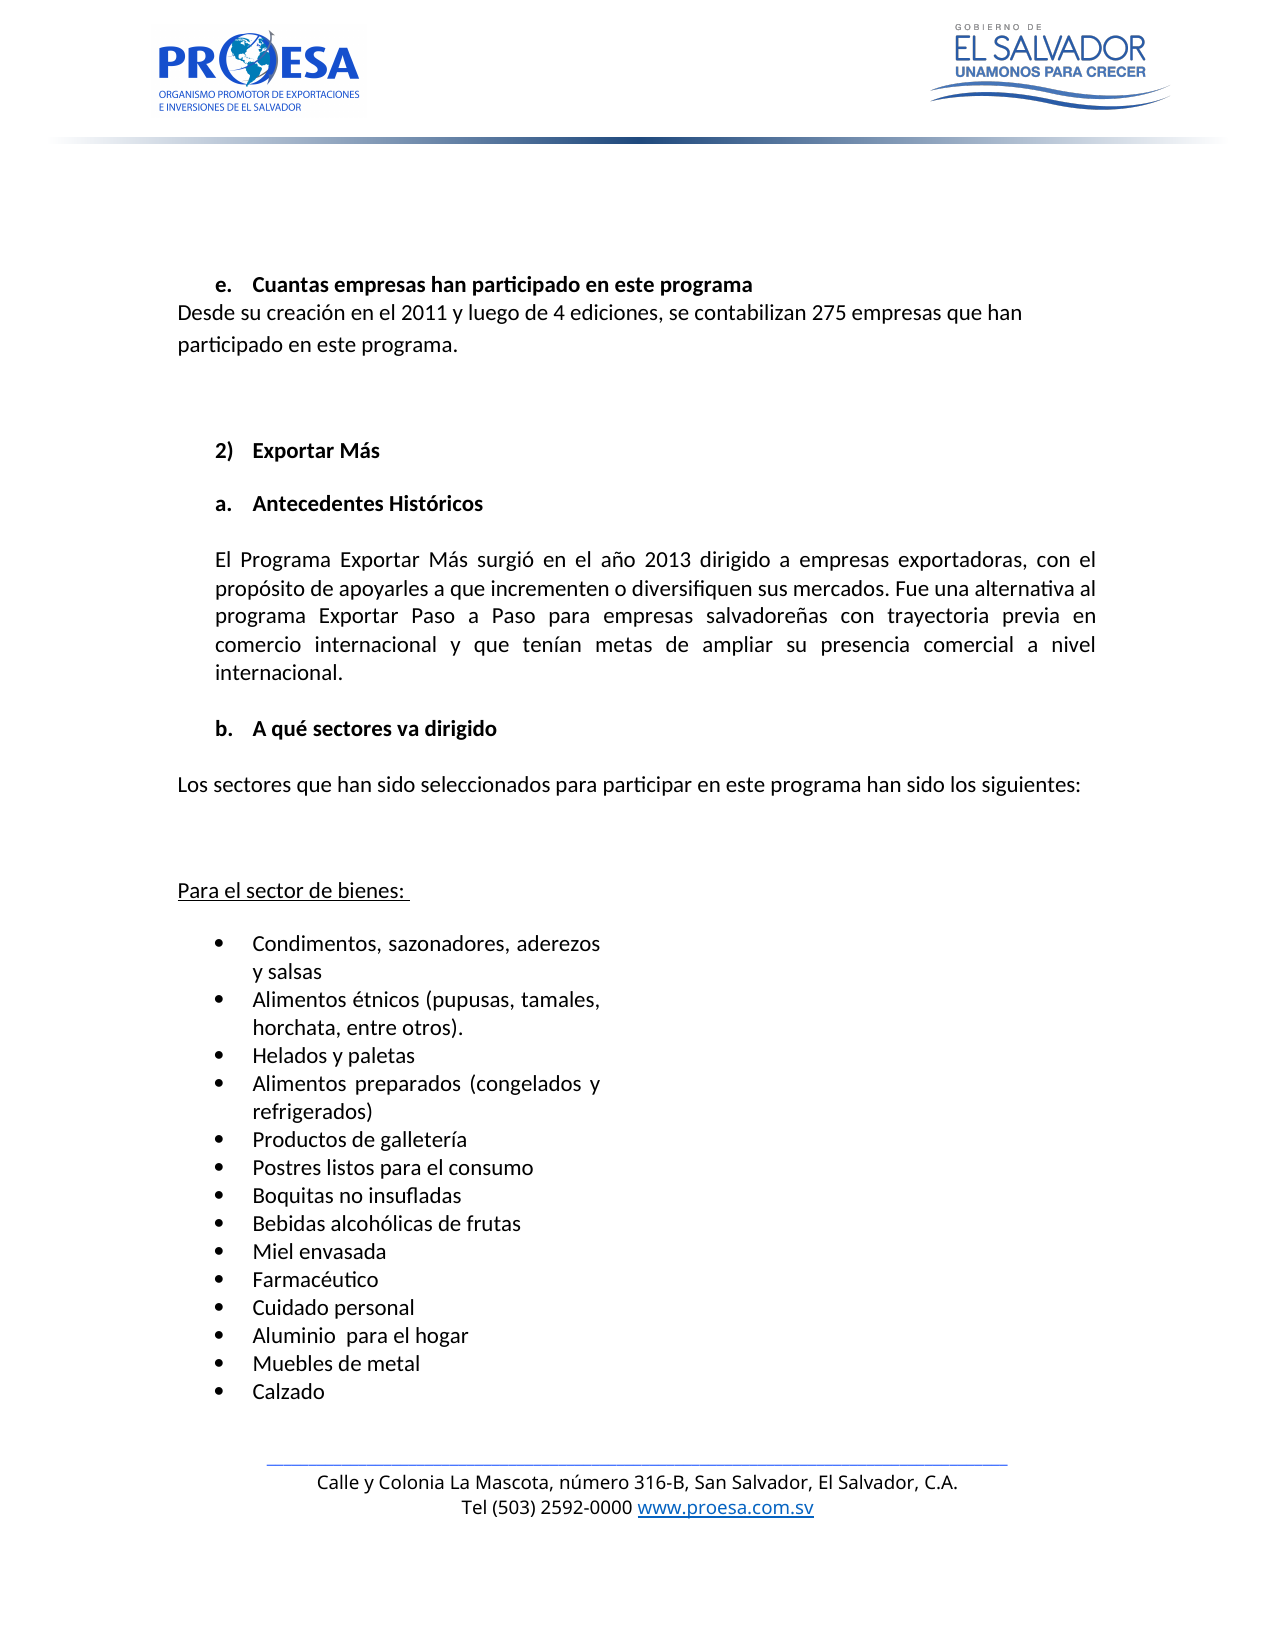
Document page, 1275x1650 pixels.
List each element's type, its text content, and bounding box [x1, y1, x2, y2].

text Los sectores que han sido seleccionados para participar en este programa han sido los siguientes: [177, 770, 1098, 798]
list Alimentos étnicos (pupusas, tamales, horchata, entre otros). [215, 985, 601, 1041]
list Productos de galletería [215, 1125, 601, 1153]
picture [151, 24, 368, 118]
list Aluminio para el hogar [215, 1321, 601, 1349]
list Postres listos para el consumo [215, 1153, 601, 1181]
list A qué sectores va dirigido [215, 714, 1098, 742]
list Condimentos, sazonadores, aderezos y salsas [215, 929, 601, 985]
list Boquitas no insufladas [215, 1181, 601, 1209]
list Bebidas alcohólicas de frutas [215, 1209, 601, 1237]
list Cuantas empresas han participado en este programa [215, 270, 1098, 298]
list Exportar Más [215, 437, 1098, 464]
list Cuidado personal [215, 1293, 601, 1321]
list Alimentos preparados (congelados y refrigerados) [215, 1069, 601, 1125]
list Farmacéutico [215, 1265, 601, 1293]
text Para el sector de bienes: [177, 876, 1098, 904]
list Muebles de metal [215, 1349, 601, 1377]
list Antecedentes Históricos [215, 489, 1098, 518]
list Helados y paletas [215, 1041, 601, 1069]
text Desde su creación en el 2011 y luego de 4 ediciones, se contabilizan 275 empresas que han participado en este programa. [177, 298, 1098, 358]
list Calzado [215, 1377, 601, 1405]
text El Programa Exportar Más surgió en el año 2013 dirigido a empresas exportadoras, con el propósito de apoyarles a que incrementen o diversifiquen sus mercados. Fue una alternativa al programa Exportar Paso a Paso para empresas salvadoreñas con trayectoria previa en comercio internacional y que tenían metas de ampliar su presencia comercial a nivel internacional. [215, 546, 1098, 686]
list Miel envasada [215, 1237, 601, 1265]
picture [923, 14, 1171, 112]
